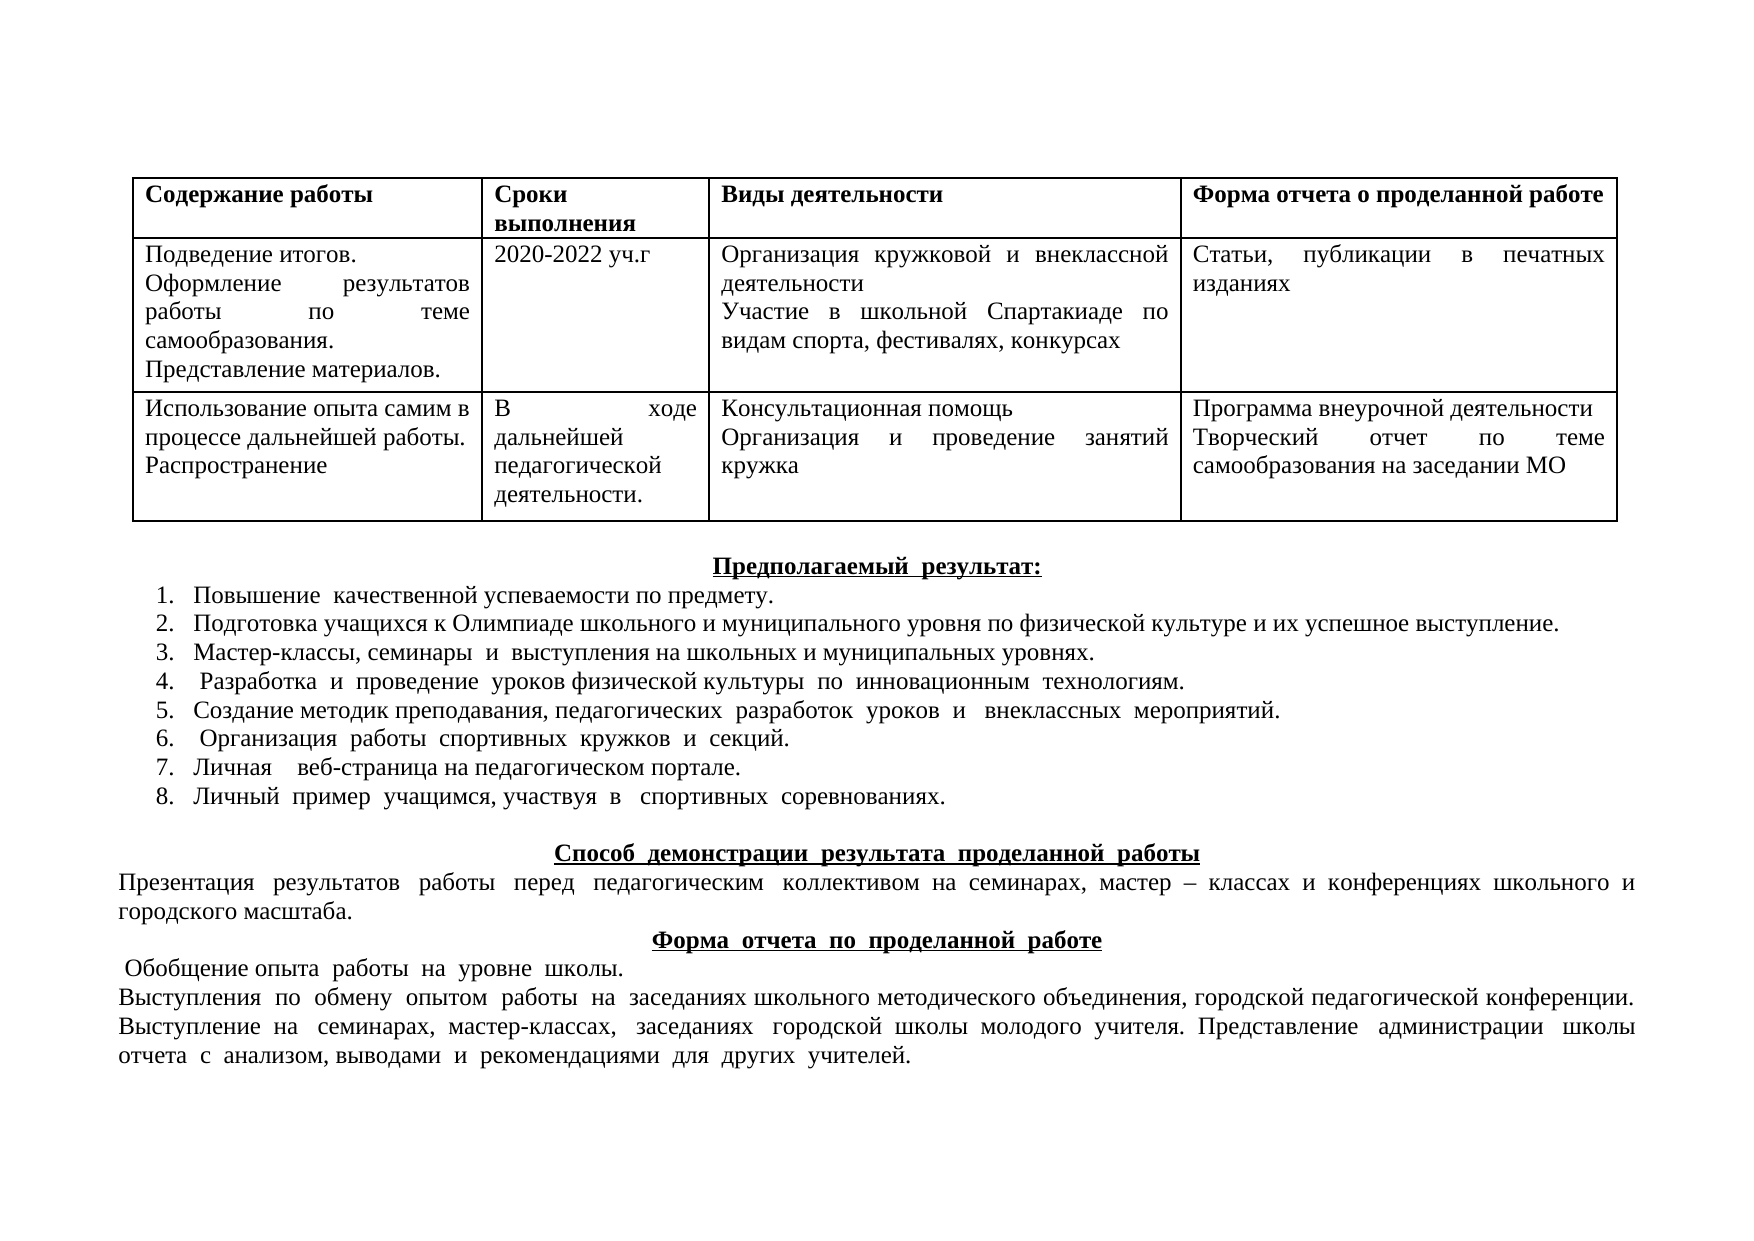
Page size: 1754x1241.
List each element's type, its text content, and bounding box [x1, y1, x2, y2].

table_header Виды деятельности [710, 179, 1180, 237]
table_cell Статьи, публикации в печатных изданиях [1182, 239, 1616, 391]
table_cell Организация кружковой и внеклассной деятельности Участие в школьной Спартакиаде по видам спорта, фестивалях, конкурсах [710, 239, 1180, 391]
table_header Форма отчета о проделанной работе [1182, 179, 1616, 237]
list Мастер-классы, семинары и выступления на школьных и муниципальных уровнях. [156, 637, 1636, 666]
list Создание методик преподавания, педагогических разработок уроков и внеклассных мероприятий. [156, 695, 1636, 723]
table_cell Консультационная помощь Организация и проведение занятий кружка [710, 393, 1180, 520]
text Обобщение опыта работы на уровне школы. [118, 953, 1636, 982]
list Повышение качественной успеваемости по предмету. [156, 580, 1636, 608]
text Презентация результатов работы перед педагогическим коллективом на семинарах, мастер – классах и конференциях школьного и городского масштаба. [118, 867, 1636, 925]
table_cell 2020-2022 уч.г [483, 239, 708, 391]
list Организация работы спортивных кружков и секций. [156, 723, 1636, 752]
list Личная веб-страница на педагогическом портале. [156, 752, 1636, 781]
text Форма отчета по проделанной работе [118, 925, 1636, 953]
list Подготовка учащихся к Олимпиаде школьного и муниципального уровня по физической культуре и их успешное выступление. [156, 608, 1636, 637]
table_cell Использование опыта самим в процессе дальнейшей работы. Распространение [134, 393, 481, 520]
table_cell Подведение итогов. Оформление результатов работы по теме самообразования. Представление материалов. [134, 239, 481, 391]
table_cell В ходе дальнейшей педагогической деятельности. [483, 393, 708, 520]
text Предполагаемый результат: [118, 551, 1636, 580]
text Выступления по обмену опытом работы на заседаниях школьного методического объединения, городской педагогической конференции. Выступление на семинарах, мастер-классах, заседаниях городской школы молодого учителя. Представление администрации школы отчета с анализом, выводами и рекомендациями для других учителей. [118, 982, 1636, 1068]
list Разработка и проведение уроков физической культуры по инновационным технологиям. [156, 666, 1636, 695]
table_cell Программа внеурочной деятельности Творческий отчет по теме самообразования на заседании МО [1182, 393, 1616, 520]
table_header Содержание работы [134, 179, 481, 237]
text Способ демонстрации результата проделанной работы [118, 838, 1636, 867]
list Личный пример учащимся, участвуя в спортивных соревнованиях. [156, 781, 1636, 810]
